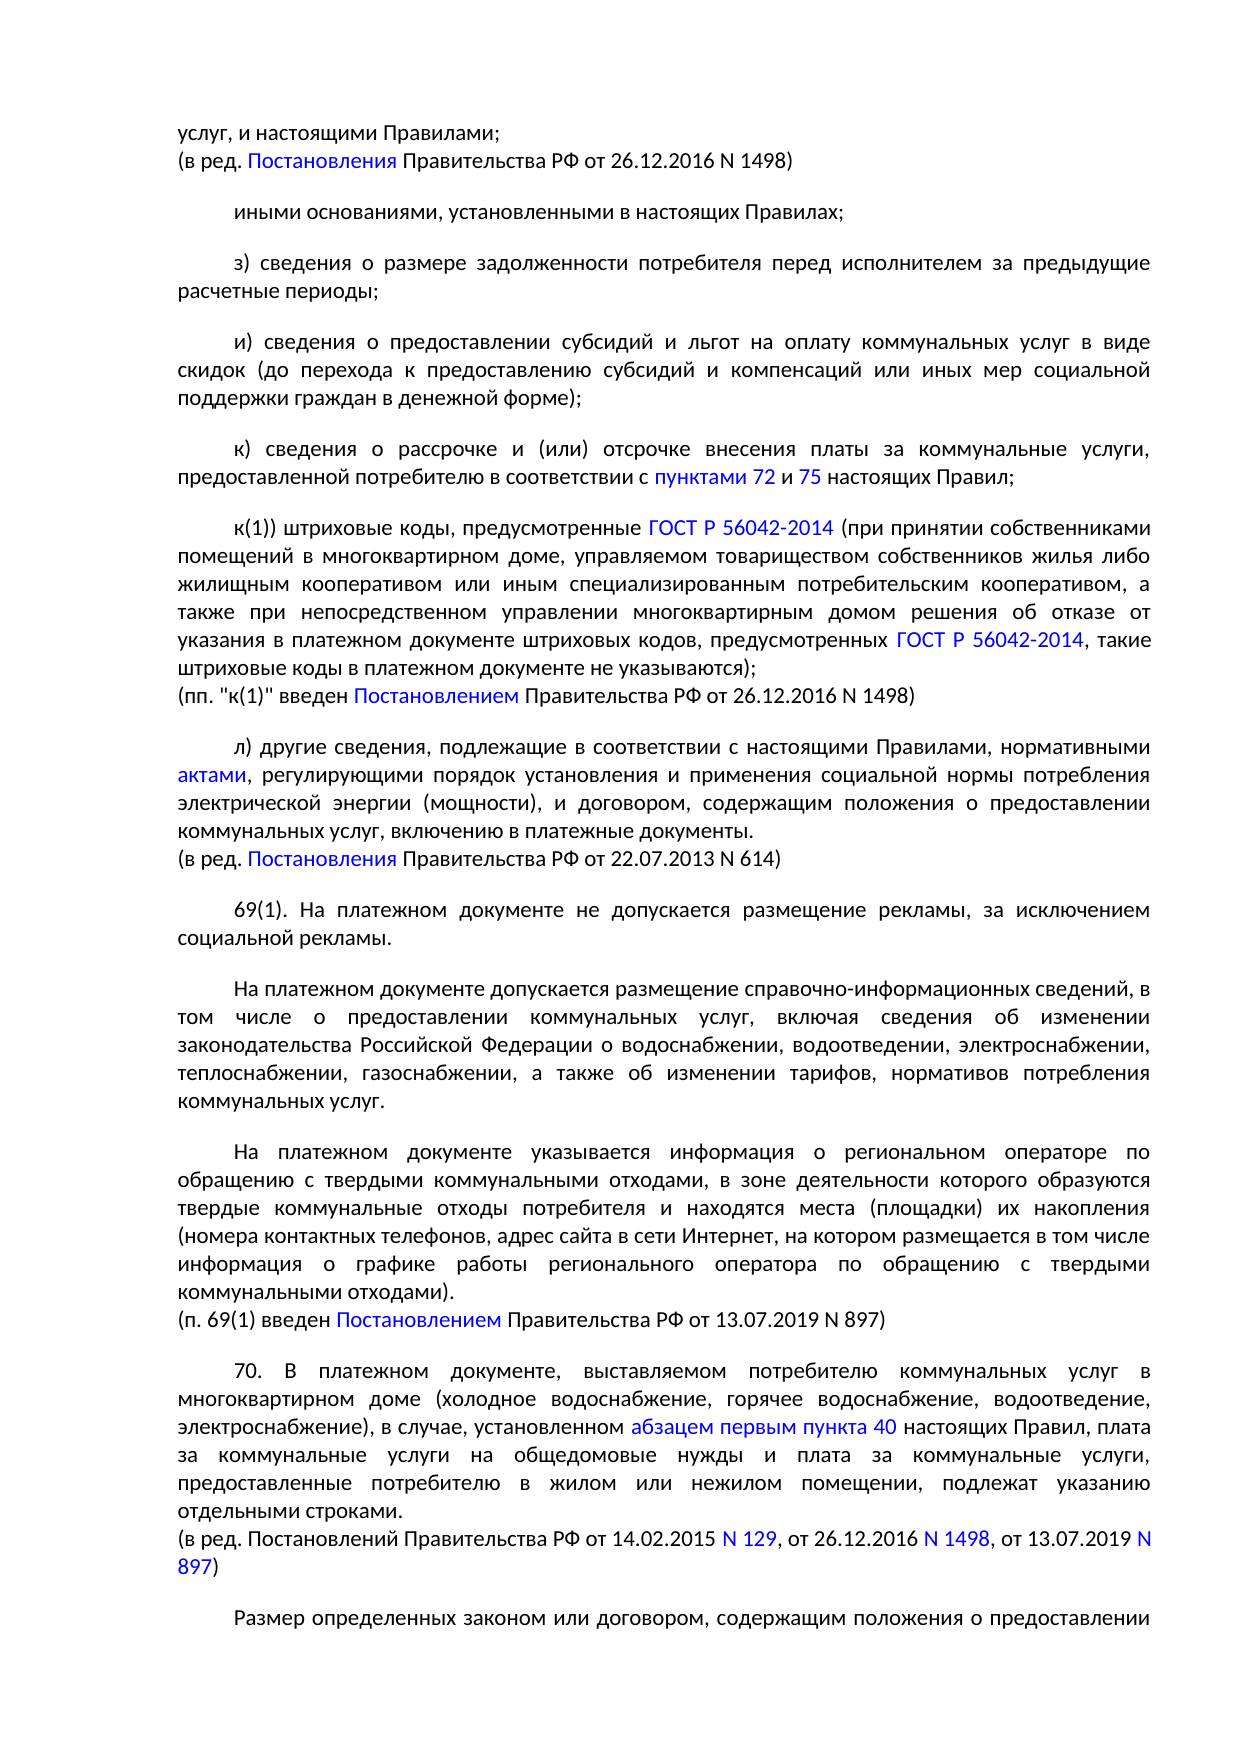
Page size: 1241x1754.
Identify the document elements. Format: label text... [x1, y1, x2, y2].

text (в ред. Постановления Правительства РФ от 22.07.2013 N 614) [177, 844, 1152, 872]
text 70. В платежном документе, выставляемом потребителю коммунальных услуг в многоквартирном доме (холодное водоснабжение, горячее водоснабжение, водоотведение, электроснабжение), в случае, установленном абзацем первым пункта 40 настоящих Правил, плата за коммунальные услуги на общедомовые нужды и плата за коммунальные услуги, предоставленные потребителю в жилом или нежилом помещении, подлежат указанию отдельными строками. [177, 1356, 1152, 1524]
text На платежном документе допускается размещение справочно-информационных сведений, в том числе о предоставлении коммунальных услуг, включая сведения об изменении законодательства Российской Федерации о водоснабжении, водоотведении, электроснабжении, теплоснабжении, газоснабжении, а также об изменении тарифов, нормативов потребления коммунальных услуг. [177, 974, 1152, 1114]
text 69(1). На платежном документе не допускается размещение рекламы, за исключением социальной рекламы. [177, 895, 1152, 951]
text (в ред. Постановления Правительства РФ от 26.12.2016 N 1498) [177, 146, 1152, 174]
text иными основаниями, установленными в настоящих Правилах; [177, 197, 1152, 225]
text (п. 69(1) введен Постановлением Правительства РФ от 13.07.2019 N 897) [177, 1305, 1152, 1333]
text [177, 1603, 1152, 1631]
text (пп. "к(1)" введен Постановлением Правительства РФ от 26.12.2016 N 1498) [177, 681, 1152, 709]
text к) сведения о рассрочке и (или) отсрочке внесения платы за коммунальные услуги, предоставленной потребителю в соответствии с пунктами 72 и 75 настоящих Правил; [177, 434, 1152, 490]
text и) сведения о предоставлении субсидий и льгот на оплату коммунальных услуг в виде скидок (до перехода к предоставлению субсидий и компенсаций или иных мер социальной поддержки граждан в денежной форме); [177, 327, 1152, 411]
text На платежном документе указывается информация о региональном операторе по обращению с твердыми коммунальными отходами, в зоне деятельности которого образуются твердые коммунальные отходы потребителя и находятся места (площадки) их накопления (номера контактных телефонов, адрес сайта в сети Интернет, на котором размещается в том числе информация о графике работы регионального оператора по обращению с твердыми коммунальными отходами). [177, 1137, 1152, 1305]
text л) другие сведения, подлежащие в соответствии с настоящими Правилами, нормативными актами, регулирующими порядок установления и применения социальной нормы потребления электрической энергии (мощности), и договором, содержащим положения о предоставлении коммунальных услуг, включению в платежные документы. [177, 732, 1152, 844]
text (в ред. Постановлений Правительства РФ от 14.02.2015 N 129, от 26.12.2016 N 1498, от 13.07.2019 N 897) [177, 1524, 1152, 1580]
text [177, 118, 1152, 146]
text з) сведения о размере задолженности потребителя перед исполнителем за предыдущие расчетные периоды; [177, 248, 1152, 304]
text к(1)) штриховые коды, предусмотренные ГОСТ Р 56042-2014 (при принятии собственниками помещений в многоквартирном доме, управляемом товариществом собственников жилья либо жилищным кооперативом или иным специализированным потребительским кооперативом, а также при непосредственном управлении многоквартирным домом решения об отказе от указания в платежном документе штриховых кодов, предусмотренных ГОСТ Р 56042-2014, такие штриховые коды в платежном документе не указываются); [177, 513, 1152, 681]
